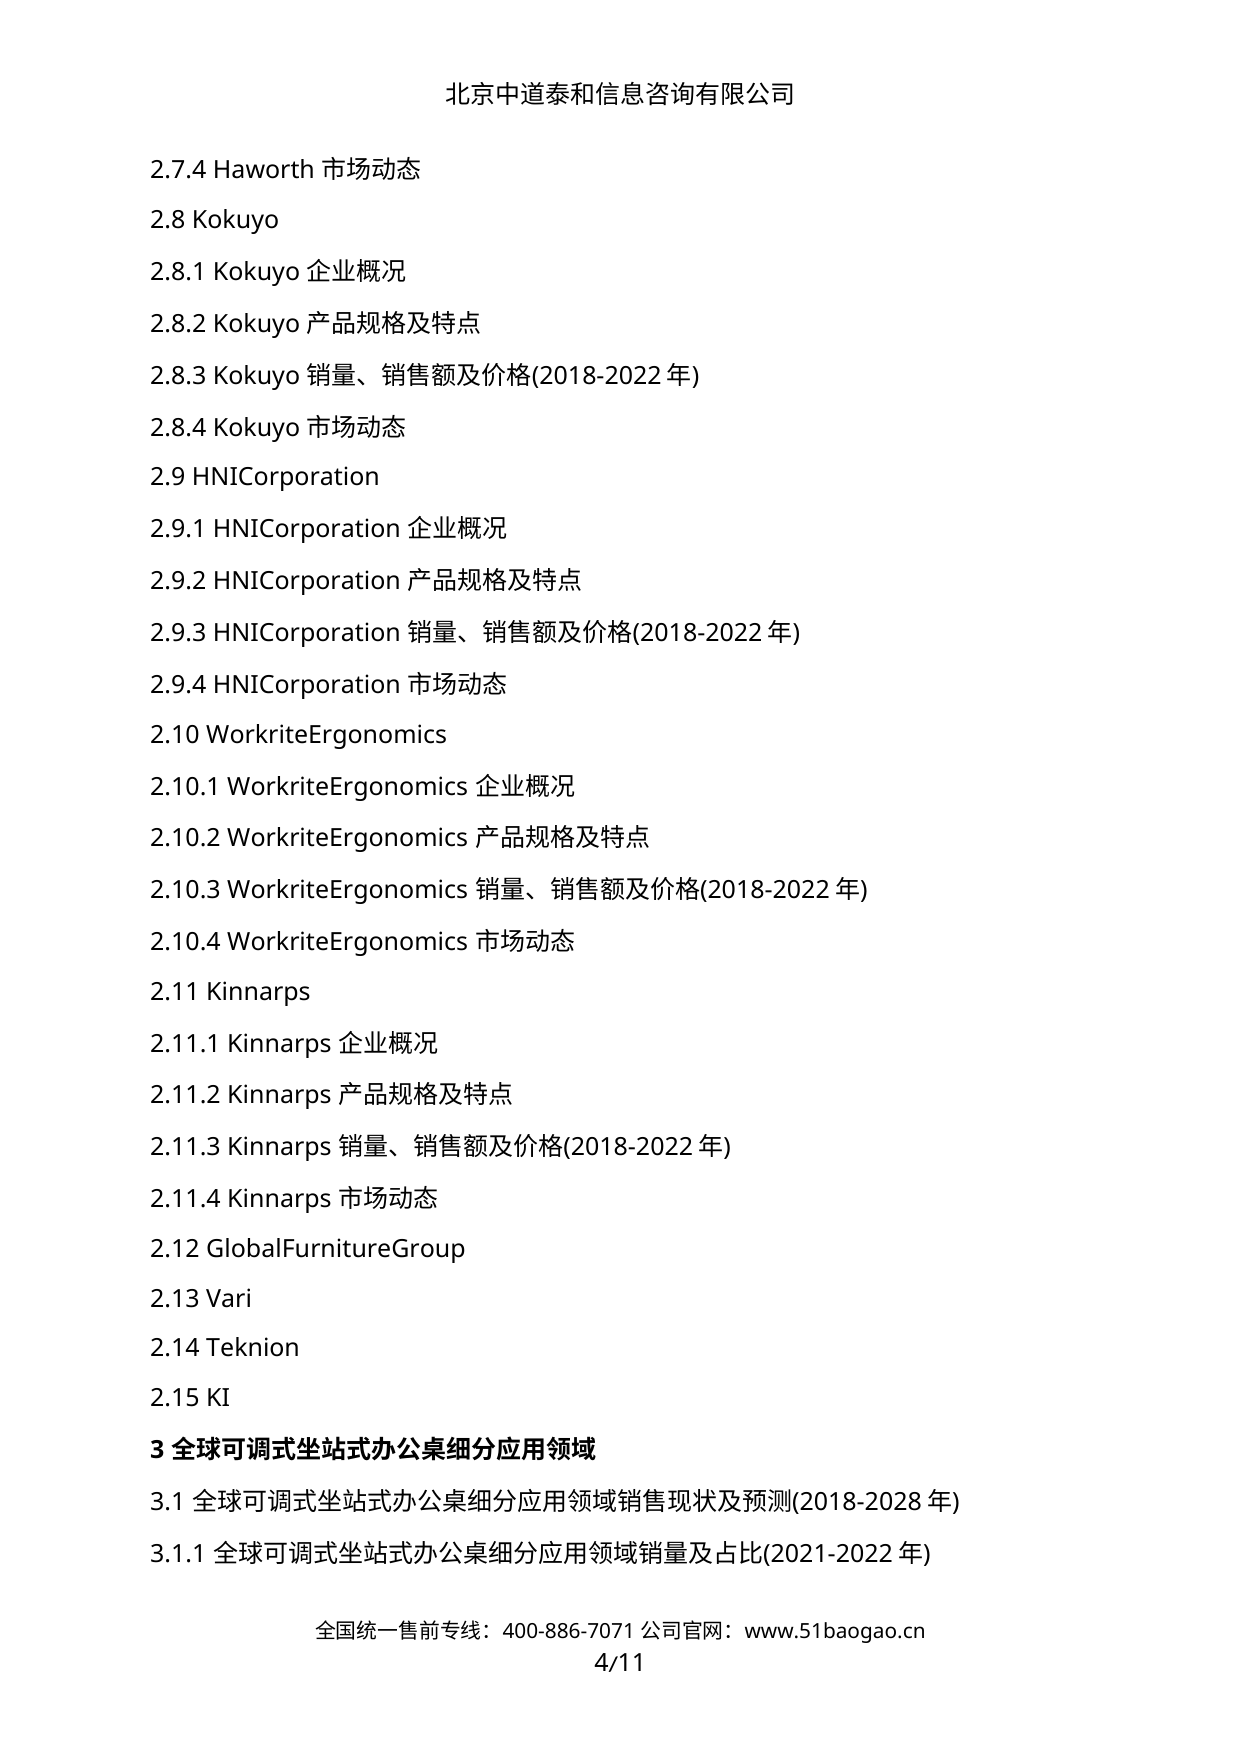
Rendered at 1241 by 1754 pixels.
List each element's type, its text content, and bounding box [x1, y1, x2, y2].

text 2.11.3 Kinnarps 销量、销售额及价格(2018-2022年) [150, 1127, 1090, 1163]
text 2.11 Kinnarps [150, 973, 1090, 1007]
text 2.8.2 Kokuyo 产品规格及特点 [150, 303, 1090, 340]
text 2.10.4 WorkriteErgonomics 市场动态 [150, 922, 1090, 958]
text 2.10.1 WorkriteErgonomics 企业概况 [150, 766, 1090, 802]
text 2.12 GlobalFurnitureGroup [150, 1231, 1090, 1265]
text 2.9.1 HNICorporation 企业概况 [150, 509, 1090, 545]
text 2.9.2 HNICorporation 产品规格及特点 [150, 561, 1090, 597]
text 2.8.3 Kokuyo 销量、销售额及价格(2018-2022年) [150, 355, 1090, 392]
text 2.8.1 Kokuyo 企业概况 [150, 252, 1090, 288]
text 2.9.4 HNICorporation 市场动态 [150, 664, 1090, 701]
text 2.7.4 Haworth 市场动态 [150, 150, 1090, 186]
text 2.10 WorkriteErgonomics [150, 716, 1090, 750]
text 2.13 Vari [150, 1280, 1090, 1314]
text 2.8.4 Kokuyo 市场动态 [150, 407, 1090, 443]
text 2.11.1 Kinnarps 企业概况 [150, 1023, 1090, 1059]
text 2.15 KI [150, 1380, 1090, 1414]
text 2.9.3 HNICorporation 销量、销售额及价格(2018-2022年) [150, 612, 1090, 649]
text 2.8 Kokuyo [150, 202, 1090, 236]
text 2.11.4 Kinnarps 市场动态 [150, 1179, 1090, 1215]
text 2.10.2 WorkriteErgonomics 产品规格及特点 [150, 818, 1090, 854]
text 2.9 HNICorporation [150, 459, 1090, 493]
text 3 全球可调式坐站式办公桌细分应用领域 [150, 1429, 1090, 1466]
text 2.11.2 Kinnarps 产品规格及特点 [150, 1075, 1090, 1111]
text 2.14 Teknion [150, 1330, 1090, 1364]
text 2.10.3 WorkriteErgonomics 销量、销售额及价格(2018-2022年) [150, 870, 1090, 906]
text 3.1 全球可调式坐站式办公桌细分应用领域销售现状及预测(2018-2028年) [150, 1481, 1090, 1517]
text 3.1.1 全球可调式坐站式办公桌细分应用领域销量及占比(2021-2022年) [150, 1533, 1090, 1569]
